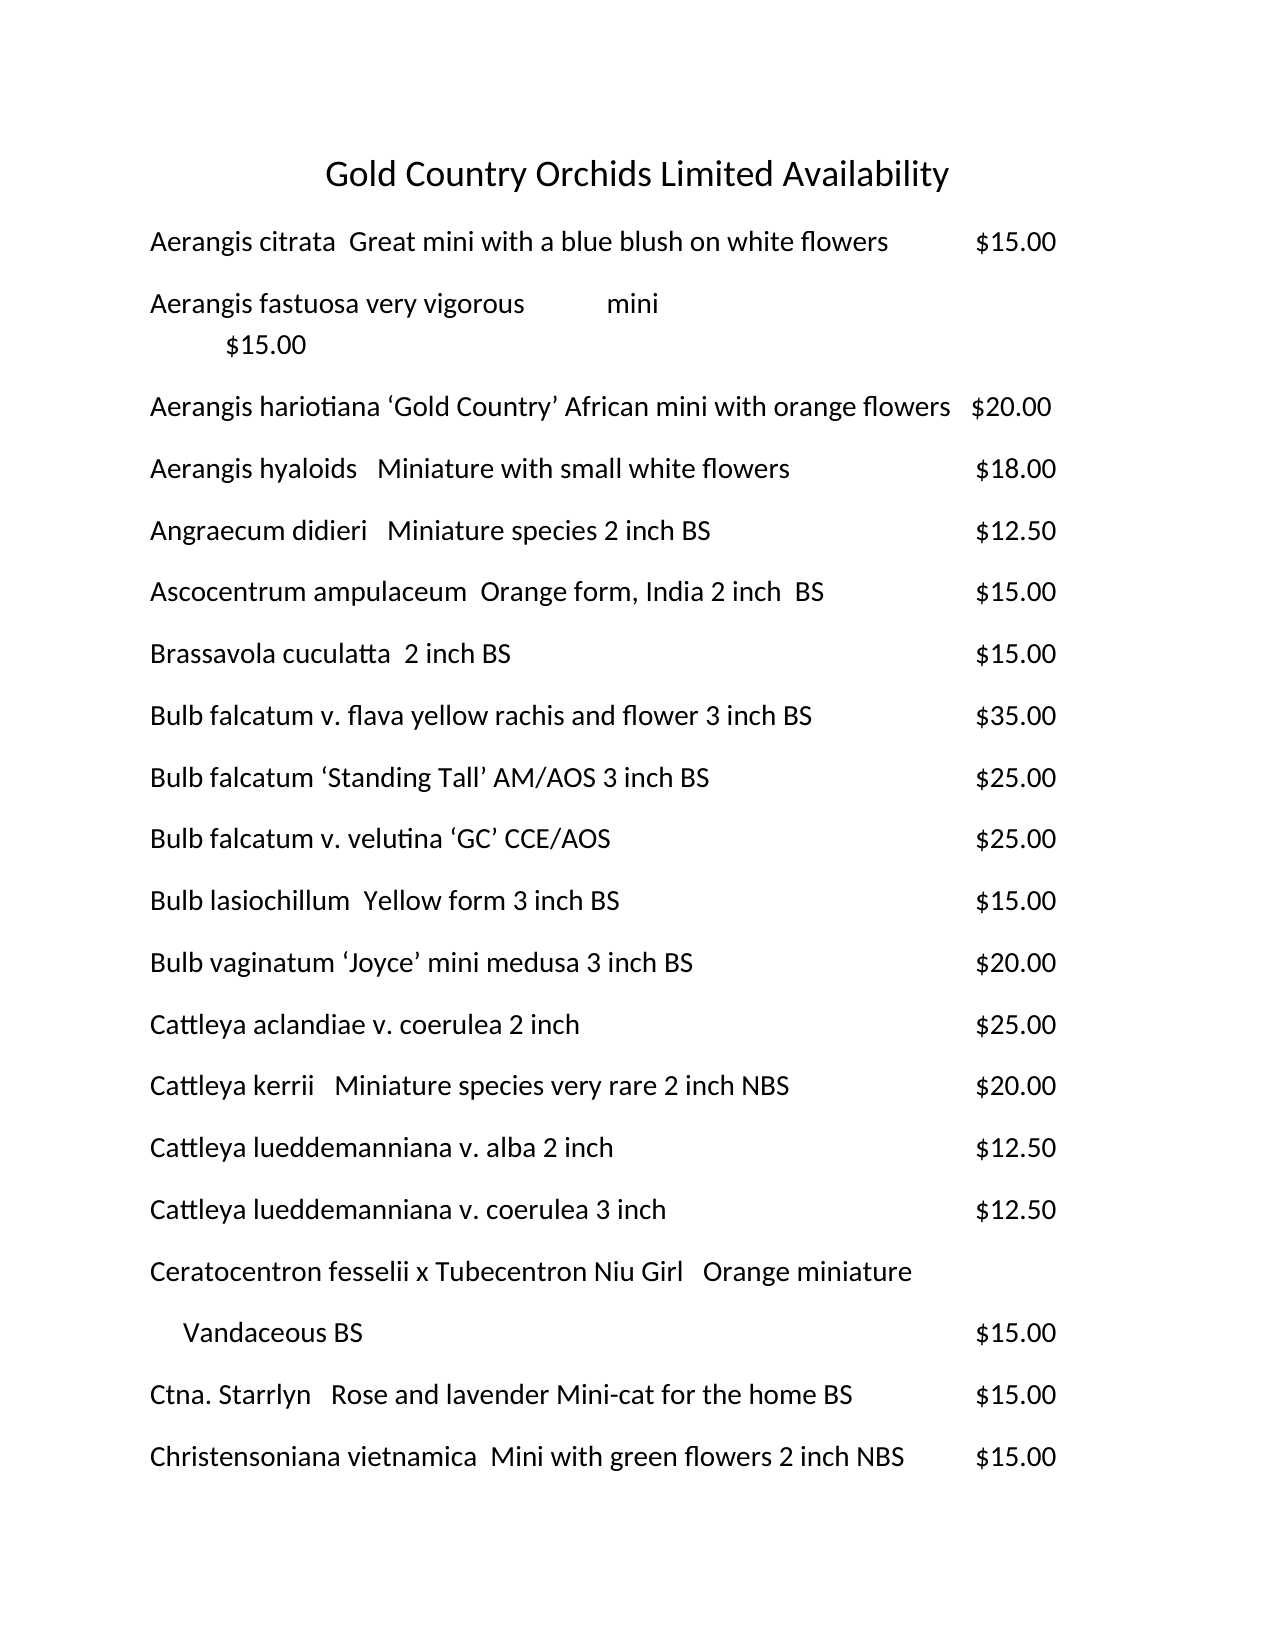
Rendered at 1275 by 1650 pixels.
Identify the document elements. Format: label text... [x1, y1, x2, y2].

text Cattleya lueddemanniana v. coerulea 3 inch $12.50 [150, 1191, 1125, 1227]
text Ceratocentron fesselii x Tubecentron Niu Girl Orange miniature [150, 1253, 1125, 1288]
text Gold Country Orchids Limited Availability [150, 150, 1125, 196]
text Bulb lasiochillum Yellow form 3 inch BS $15.00 [150, 882, 1125, 918]
text Aerangis hyaloids Miniature with small white flowers $18.00 [150, 450, 1125, 485]
text Christensoniana vietnamica Mini with green flowers 2 inch NBS $15.00 [150, 1438, 1125, 1474]
text Vandaceous BS $15.00 [150, 1314, 1125, 1350]
text Aerangis fastuosa very vigorous mini $15.00 [150, 285, 1125, 362]
text Bulb vaginatum ‘Joyce’ mini medusa 3 inch BS $20.00 [150, 944, 1125, 979]
text Angraecum didieri Miniature species 2 inch BS $12.50 [150, 512, 1125, 547]
text Bulb falcatum ‘Standing Tall’ AM/AOS 3 inch BS $25.00 [150, 759, 1125, 794]
text Bulb falcatum v. velutina ‘GC’ CCE/AOS $25.00 [150, 820, 1125, 856]
text Aerangis citrata Great mini with a blue blush on white flowers $15.00 [150, 223, 1125, 259]
text Ctna. Starrlyn Rose and lavender Mini-cat for the home BS $15.00 [150, 1376, 1125, 1412]
text Brassavola cuculatta 2 inch BS $15.00 [150, 635, 1125, 671]
text Cattleya kerrii Miniature species very rare 2 inch NBS $20.00 [150, 1067, 1125, 1103]
text Aerangis hariotiana ‘Gold Country’ African mini with orange flowers $20.00 [150, 388, 1125, 424]
text Cattleya lueddemanniana v. alba 2 inch $12.50 [150, 1129, 1125, 1165]
text Cattleya aclandiae v. coerulea 2 inch $25.00 [150, 1006, 1125, 1041]
text Ascocentrum ampulaceum Orange form, India 2 inch BS $15.00 [150, 573, 1125, 609]
text Bulb falcatum v. flava yellow rachis and flower 3 inch BS $35.00 [150, 697, 1125, 732]
